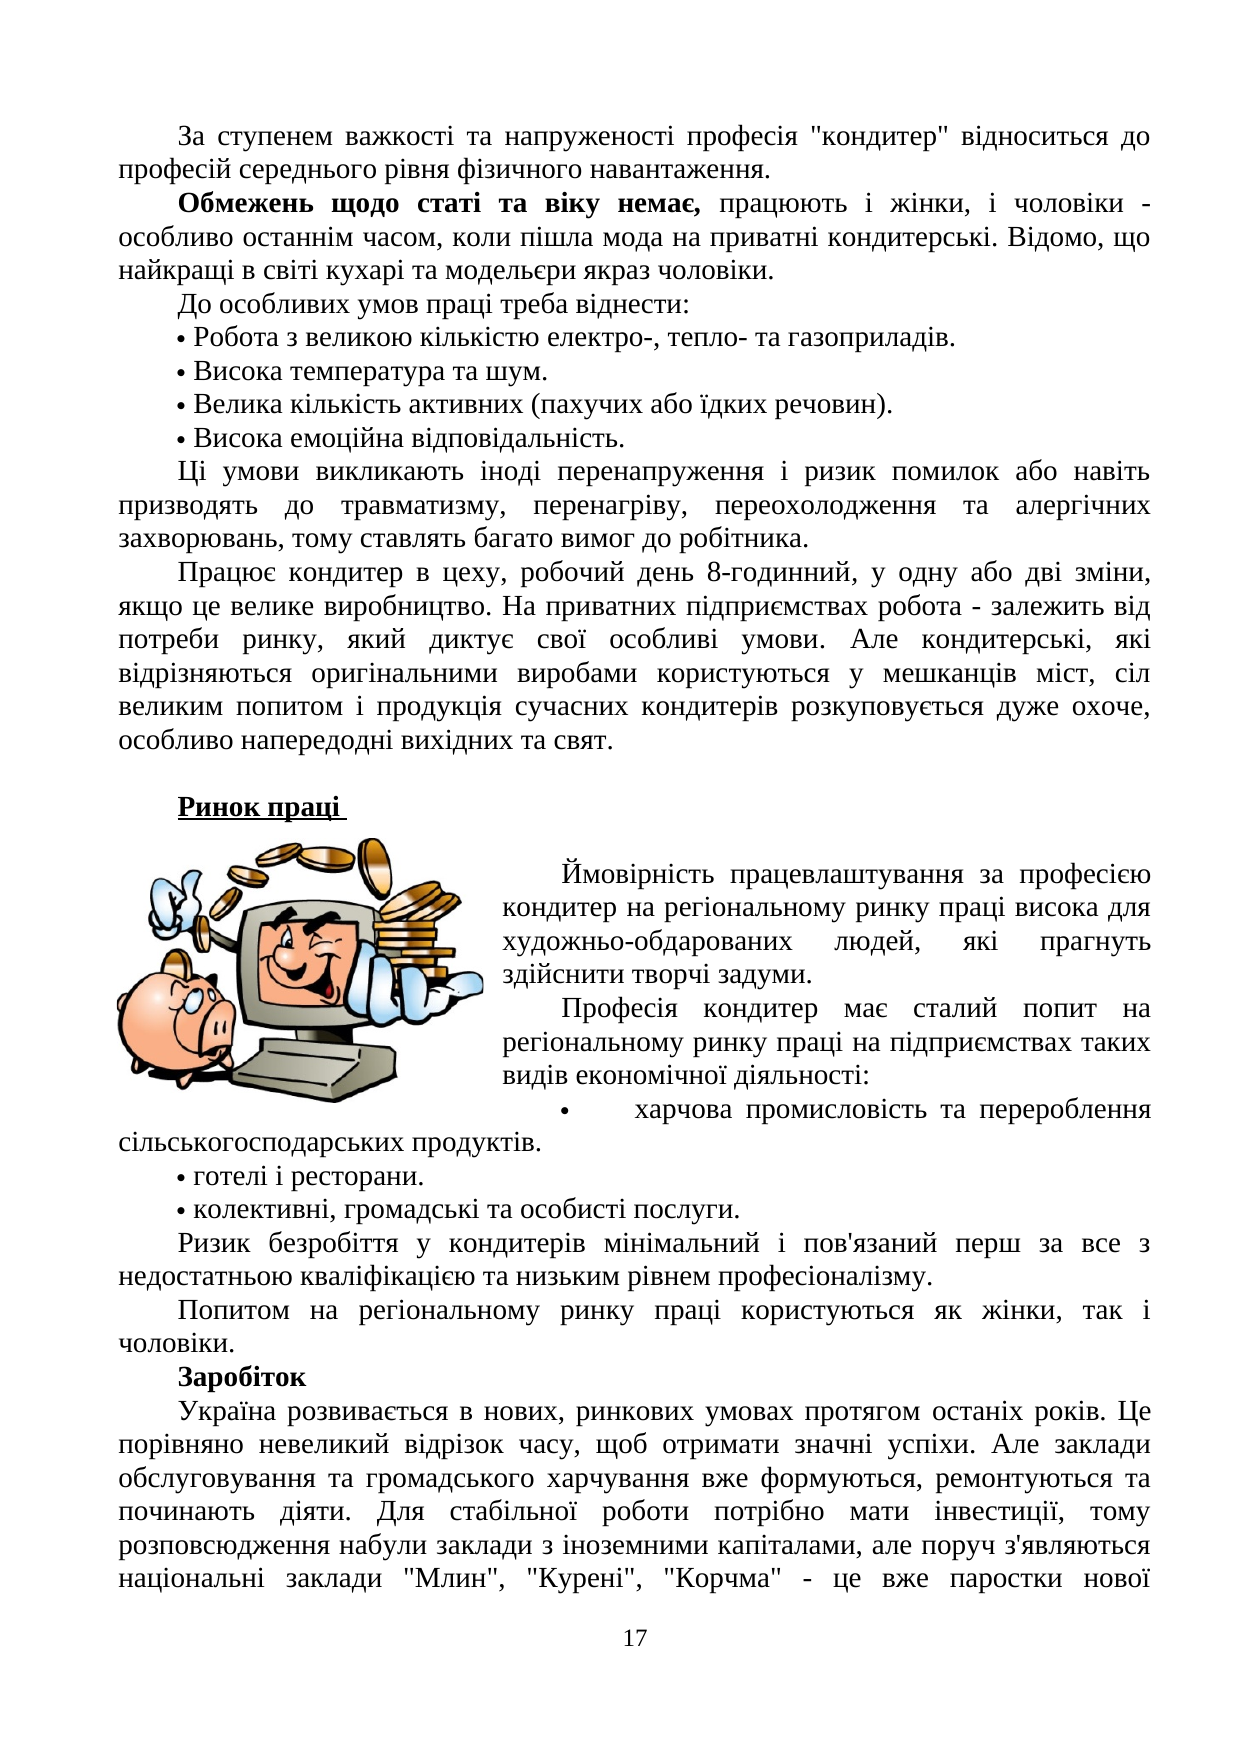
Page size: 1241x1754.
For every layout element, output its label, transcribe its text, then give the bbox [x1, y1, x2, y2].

list колективні, громадські та особисті послуги. [118, 1191, 1152, 1225]
text Працює кондитер в цеху, робочий день 8-годинний, у одну або дві зміни, якщо це велике виробництво. На приватних підприємствах робота - залежить від потреби ринку, який диктує свої особливі умови. Але кондитерські, які відрізняються оригінальними виробами користуються у мешканців міст, сіл великим попитом і продукція сучасних кондитерів розкуповується дуже охоче, особливо напередодні вихідних та свят. [118, 554, 1152, 755]
text Заробіток [118, 1359, 1152, 1393]
text До особливих умов праці треба віднести: [118, 286, 1152, 319]
picture [116, 838, 484, 1103]
list Висока емоційна відповідальність. [118, 420, 1152, 453]
text Попитом на регіональному ринку праці користуються як жінки, так і чоловіки. [118, 1292, 1152, 1359]
text Ці умови викликають іноді перенапруження і ризик помилок або навіть призводять до травматизму, перенагріву, переохолодження та алергічних захворювань, тому ставлять багато вимог до робітника. [118, 453, 1152, 554]
list Велика кількість активних (пахучих або їдких речовин). [118, 386, 1152, 420]
list Робота з великою кількістю електро-, тепло- та газоприладів. [118, 319, 1152, 353]
text Професія кондитер має сталий попит на регіональному ринку праці на підприємствах таких видів економічної діяльності: [484, 990, 1152, 1091]
text Ринок праці [118, 789, 1152, 822]
list Висока температура та шум. [118, 353, 1152, 386]
list харчова промисловість та перероблення сільськогосподарських продуктів. [118, 1091, 1152, 1158]
list готелі і ресторани. [118, 1158, 1152, 1191]
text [118, 1393, 1152, 1594]
text Ризик безробіття у кондитерів мінімальний і пов'язаний перш за все з недостатньою кваліфікацією та низьким рівнем професіоналізму. [118, 1225, 1152, 1292]
text Ймовірність працевлаштування за професією кондитер на регіональному ринку праці висока для художньо-обдарованих людей, які прагнуть здійснити творчі задуми. [484, 856, 1152, 990]
text Обмежень щодо статі та віку немає, працюють і жінки, і чоловіки - особливо останнім часом, коли пішла мода на приватні кондитерські. Відомо, що найкращі в світі кухарі та модельєри якраз чоловіки. [118, 185, 1152, 286]
text За ступенем важкості та напруженості професія "кондитер" відноситься до професій середнього рівня фізичного навантаження. [118, 118, 1152, 185]
